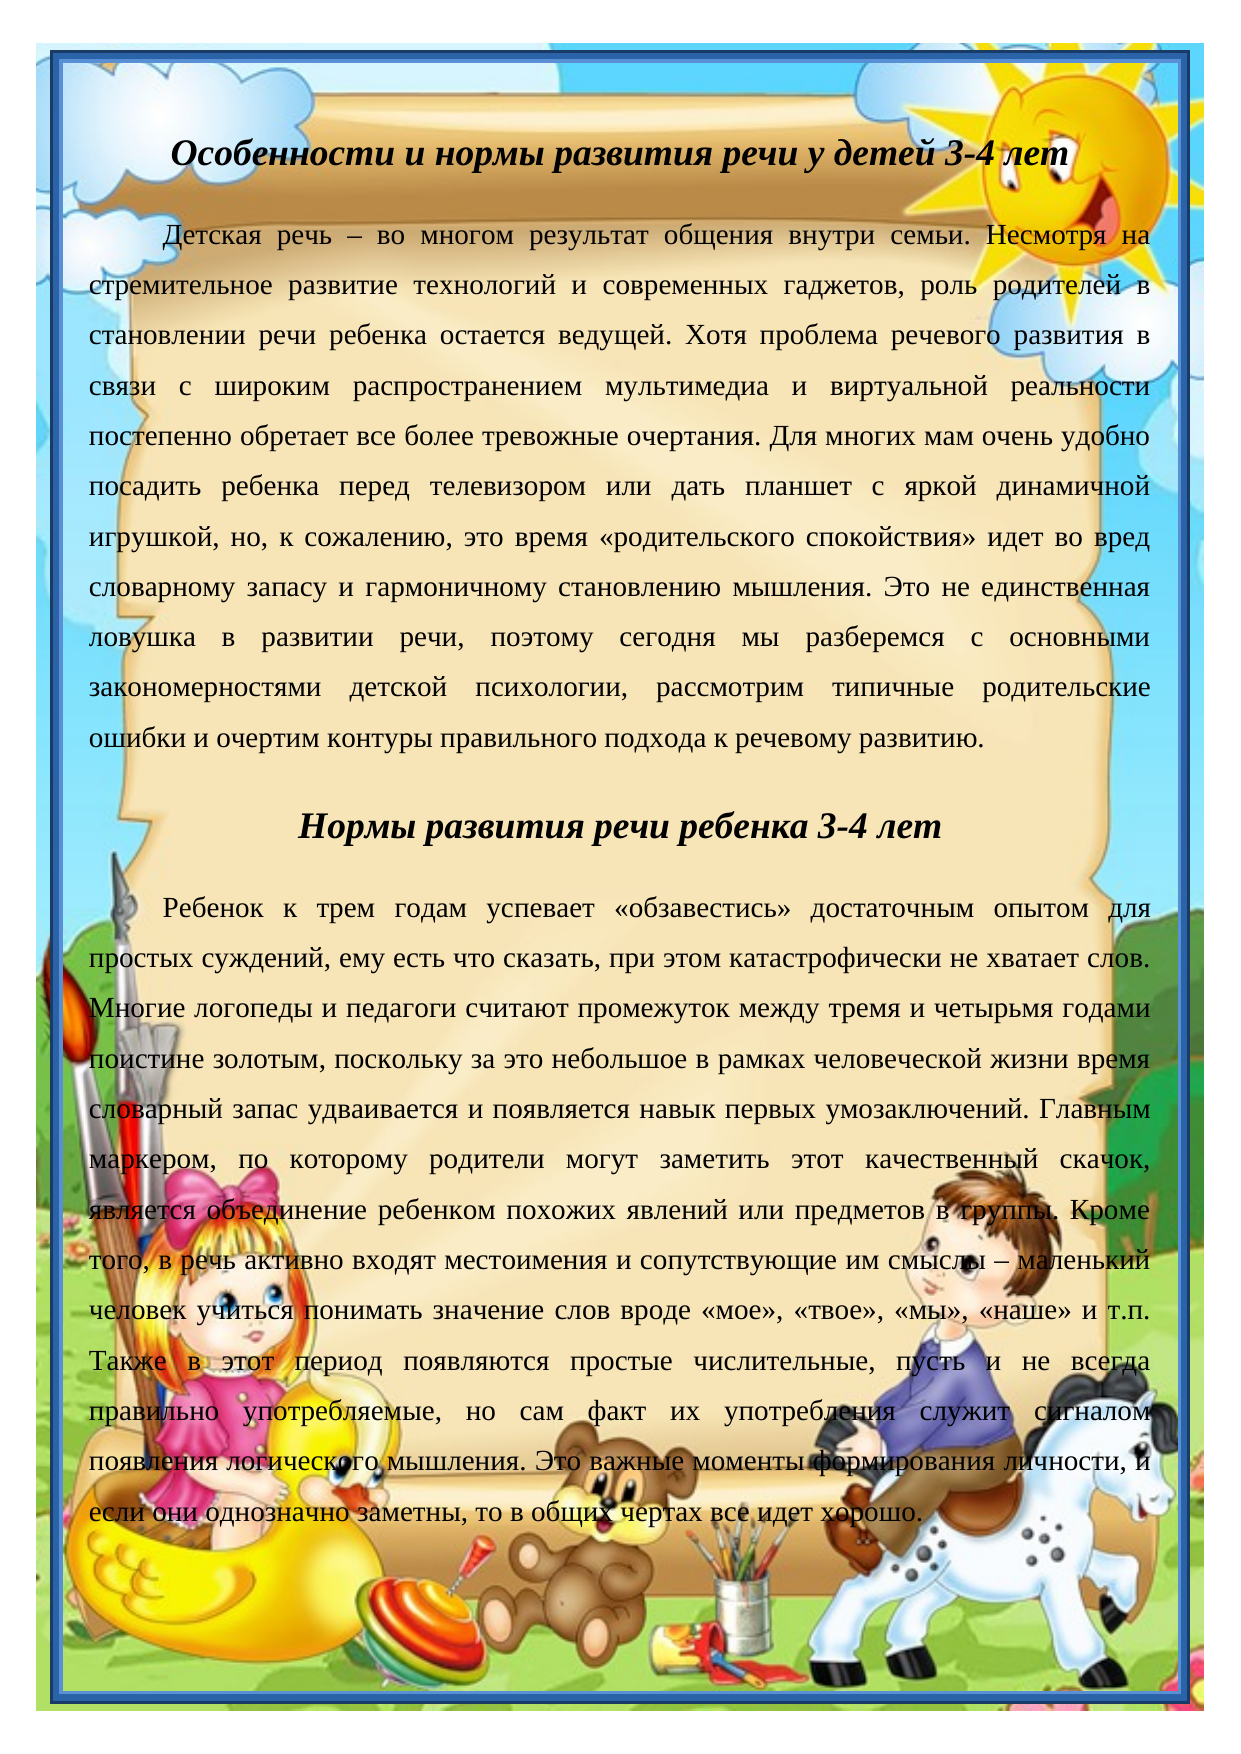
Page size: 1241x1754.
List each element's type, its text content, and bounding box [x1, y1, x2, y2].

text Особенности и нормы развития речи у детей 3-4 лет [89, 131, 1152, 174]
text Нормы развития речи ребенка 3-4 лет [89, 804, 1152, 847]
text Детская речь – во многом результат общения внутри семьи. Несмотря на стремительное развитие технологий и современных гаджетов, роль родителей в становлении речи ребенка остается ведущей. Хотя проблема речевого развития в связи с широким распространением мультимедиа и виртуальной реальности постепенно обретает все более тревожные очертания. Для многих мам очень удобно посадить ребенка перед телевизором или дать планшет с яркой динамичной игрушкой, но, к сожалению, это время «родительского спокойствия» идет во вред словарному запасу и гармоничному становлению мышления. Это не единственная ловушка в развитии речи, поэтому сегодня мы разберемся с основными закономерностями детской психологии, рассмотрим типичные родительские ошибки и очертим контуры правильного подхода к речевому развитию. [89, 217, 1152, 753]
text Ребенок к трем годам успевает «обзавестись» достаточным опытом для простых суждений, ему есть что сказать, при этом катастрофически не хватает слов. Многие логопеды и педагоги считают промежуток между тремя и четырьмя годами поистине золотым, поскольку за это небольшое в рамках человеческой жизни время словарный запас удваивается и появляется навык первых умозаключений. Главным маркером, по которому родители могут заметить этот качественный скачок, является объединение ребенком похожих явлений или предметов в группы. Кроме того, в речь активно входят местоимения и сопутствующие им смыслы – маленький человек учиться понимать значение слов вроде «мое», «твое», «мы», «наше» и т.п. Также в этот период появляются простые числительные, пусть и не всегда правильно употребляемые, но сам факт их употребления служит сигналом появления логического мышления. Это важные моменты формирования личности, и если они однозначно заметны, то в общих чертах все идет хорошо. [89, 890, 1152, 1527]
picture [36, 43, 1204, 1711]
